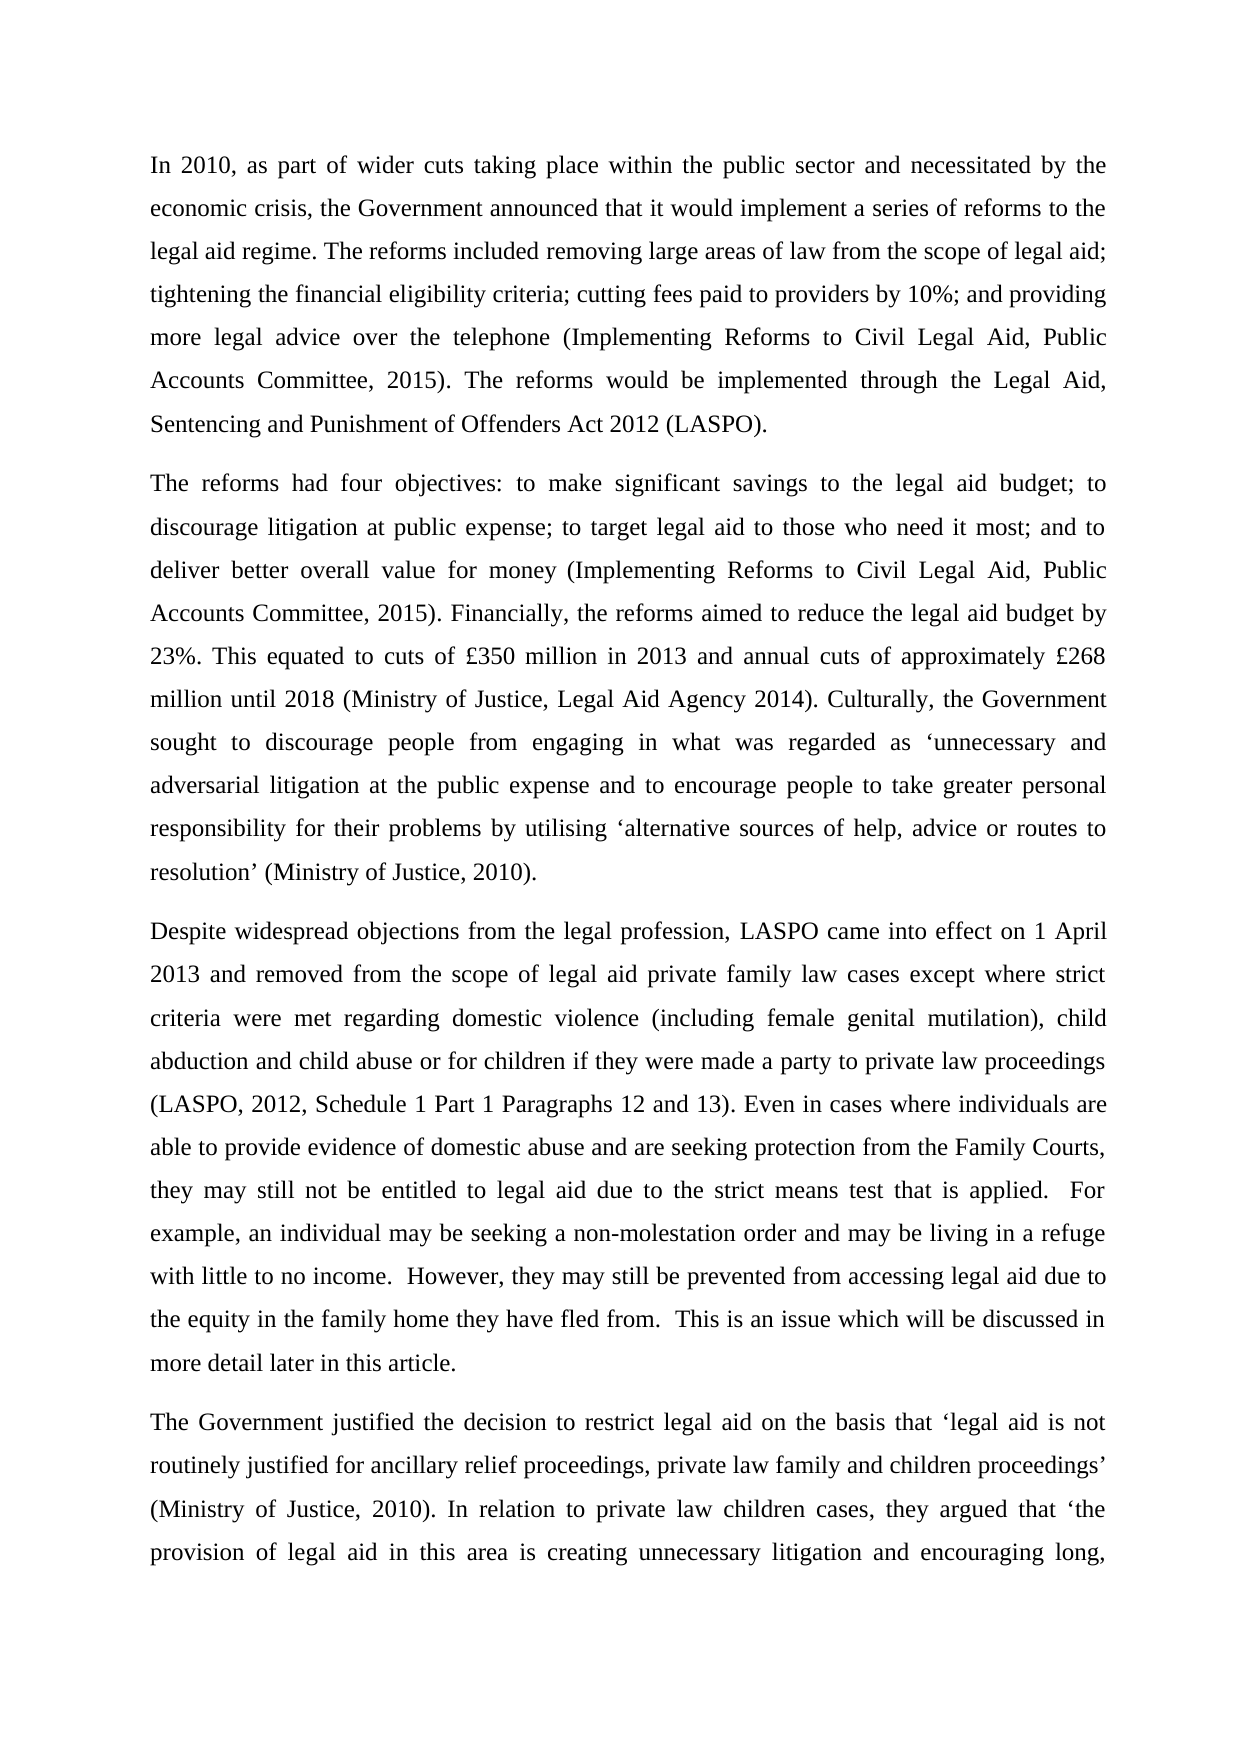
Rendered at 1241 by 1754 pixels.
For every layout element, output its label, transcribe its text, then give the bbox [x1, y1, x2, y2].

text Despite widespread objections from the legal profession, LASPO came into effect on 1 April 2013 and removed from the scope of legal aid private family law cases except where strict criteria were met regarding domestic violence (including female genital mutilation), child abduction and child abuse or for children if they were made a party to private law proceedings (LASPO, 2012, Schedule 1 Part 1 Paragraphs 12 and 13). Even in cases where individuals are able to provide evidence of domestic abuse and are seeking protection from the Family Courts, they may still not be entitled to legal aid due to the strict means test that is applied. For example, an individual may be seeking a non-molestation order and may be living in a refuge with little to no income. However, they may still be prevented from accessing legal aid due to the equity in the family home they have fled from. This is an issue which will be discussed in more detail later in this article. [150, 916, 1107, 1376]
text In 2010, as part of wider cuts taking place within the public sector and necessitated by the economic crisis, the Government announced that it would implement a series of reforms to the legal aid regime. The reforms included removing large areas of law from the scope of legal aid; tightening the financial eligibility criteria; cutting fees paid to providers by 10%; and providing more legal advice over the telephone (Implementing Reforms to Civil Legal Aid, Public Accounts Committee, 2015). The reforms would be implemented through the Legal Aid, Sentencing and Punishment of Offenders Act 2012 (LASPO). [150, 308, 1107, 437]
text The reforms had four objectives: to make significant savings to the legal aid budget; to discourage litigation at public expense; to target legal aid to those who need it most; and to deliver better overall value for money (Implementing Reforms to Civil Legal Aid, Public Accounts Committee, 2015). Financially, the reforms aimed to reduce the legal aid budget by 23%. This equated to cuts of £350 million in 2013 and annual cuts of approximately £268 million until 2018 (Ministry of Justice, Legal Aid Agency 2014). Culturally, the Government sought to discourage people from engaging in what was regarded as ‘unnecessary and adversarial litigation at the public expense and to encourage people to take greater personal responsibility for their problems by utilising ‘alternative sources of help, advice or routes to resolution’ (Ministry of Justice, 2010). [150, 540, 1107, 885]
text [150, 1407, 1107, 1566]
text In 2010, as part of wider cuts taking place within the public sector and necessitated by the economic crisis, the Government announced that it would implement a series of reforms to the legal aid regime. The reforms included removing large areas of law from the scope of legal aid; tightening the financial eligibility criteria; cutting fees paid to providers by 10%; and providing more legal advice over the telephone (Implementing Reforms to Civil Legal Aid, Public Accounts Committee, 2015). The reforms would be implemented through the Legal Aid, Sentencing and Punishment of Offenders Act 2012 (LASPO). [150, 150, 1107, 279]
